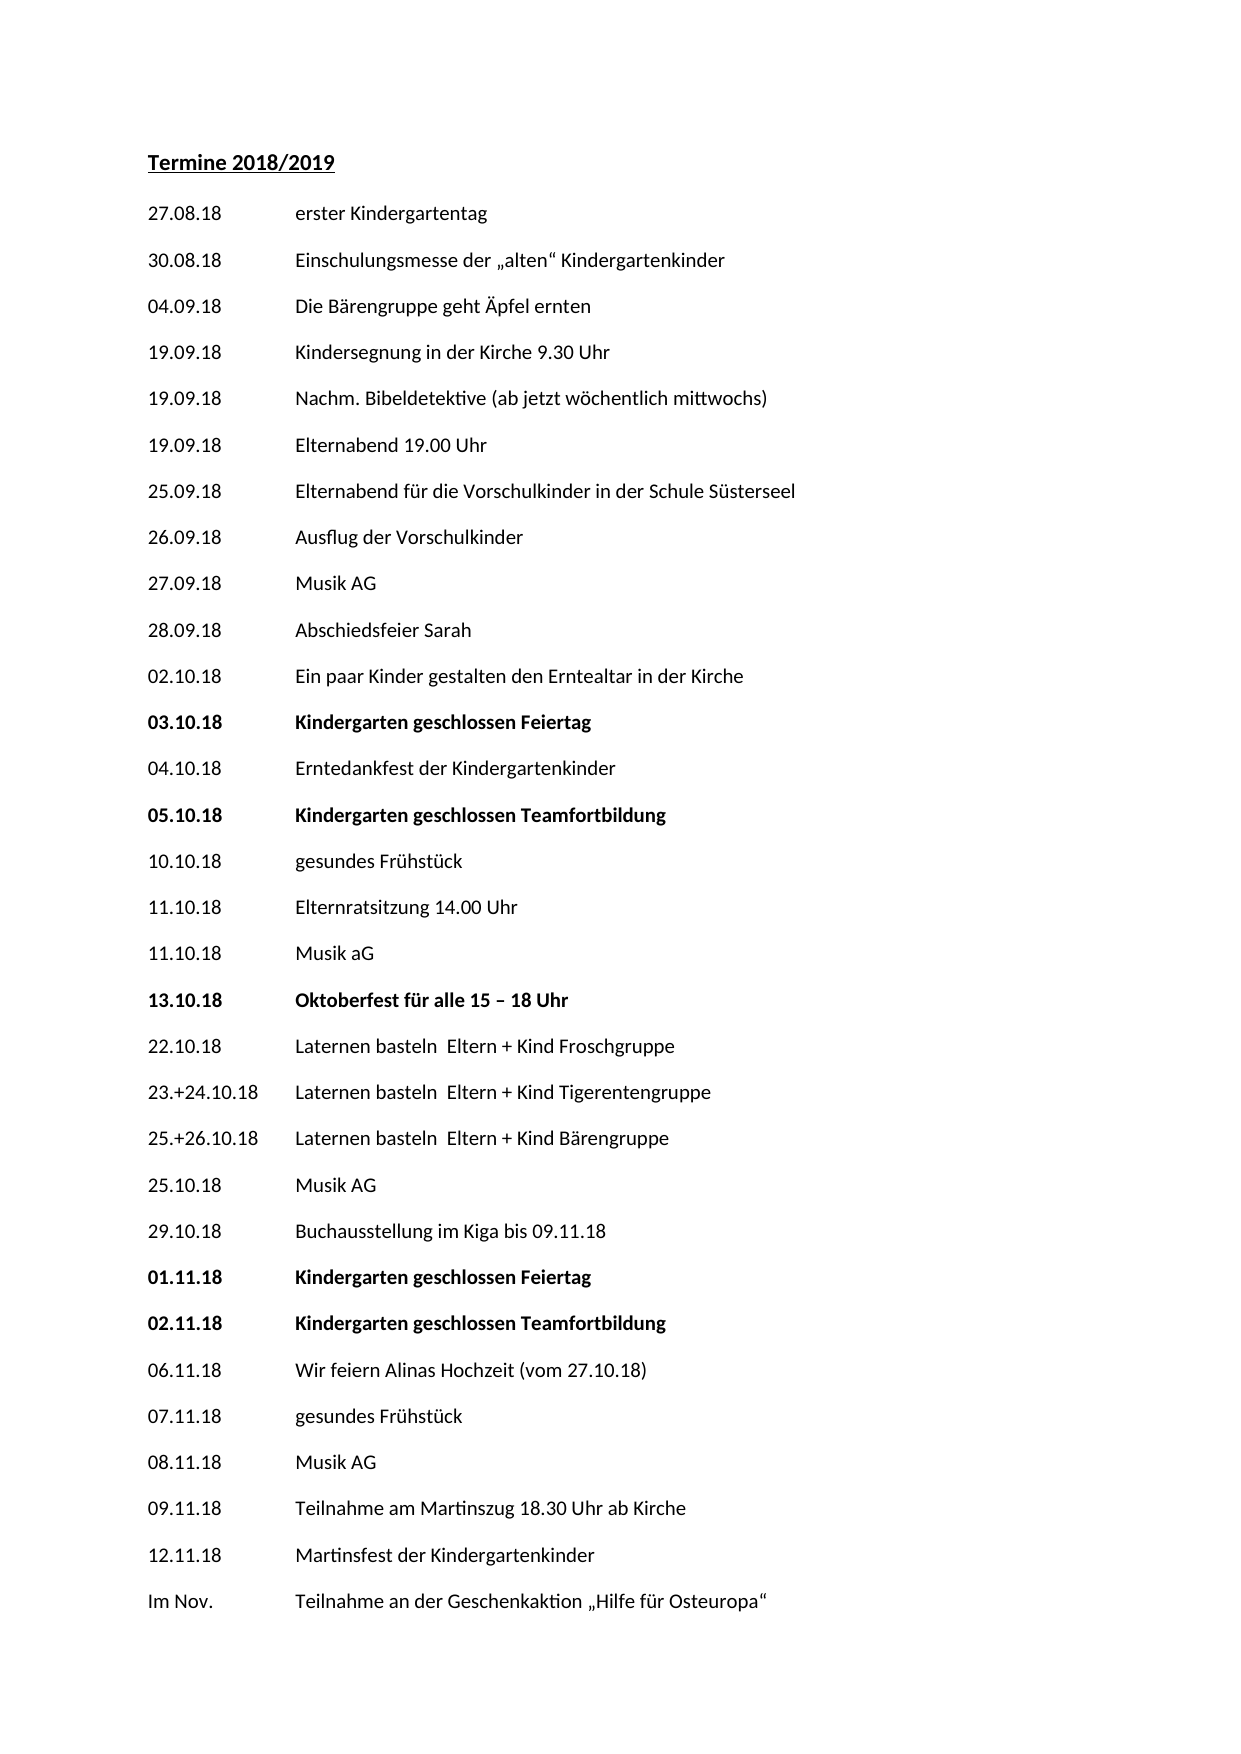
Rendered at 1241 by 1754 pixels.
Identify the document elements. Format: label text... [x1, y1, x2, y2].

text 04.09.18 Die Bärengruppe geht Äpfel ernten [148, 293, 1093, 318]
text 02.10.18 Ein paar Kinder gestalten den Erntealtar in der Kirche [148, 663, 1093, 688]
text 26.09.18 Ausflug der Vorschulkinder [148, 524, 1093, 550]
text 19.09.18 Elternabend 19.00 Uhr [148, 432, 1093, 457]
text 07.11.18 gesundes Frühstück [148, 1403, 1093, 1428]
text 03.10.18 Kindergarten geschlossen Feiertag [148, 709, 1093, 735]
text 19.09.18 Kindersegnung in der Kirche 9.30 Uhr [148, 339, 1093, 365]
text 01.11.18 Kindergarten geschlossen Feiertag [148, 1264, 1093, 1290]
text 19.09.18 Nachm. Bibeldetektive (ab jetzt wöchentlich mittwochs) [148, 386, 1093, 411]
text Termine 2018/2019 [148, 148, 1093, 176]
text 10.10.18 gesundes Frühstück [148, 848, 1093, 873]
text 30.08.18 Einschulungsmesse der „alten“ Kindergartenkinder [148, 247, 1093, 272]
text 09.11.18 Teilnahme am Martinszug 18.30 Uhr ab Kirche [148, 1496, 1093, 1521]
text 11.10.18 Elternratsitzung 14.00 Uhr [148, 894, 1093, 920]
text 05.10.18 Kindergarten geschlossen Teamfortbildung [148, 802, 1093, 827]
text 13.10.18 Oktoberfest für alle 15 – 18 Uhr [148, 987, 1093, 1012]
text 04.10.18 Erntedankfest der Kindergartenkinder [148, 756, 1093, 781]
text 02.11.18 Kindergarten geschlossen Teamfortbildung [148, 1311, 1093, 1336]
text 11.10.18 Musik aG [148, 941, 1093, 966]
text 22.10.18 Laternen basteln Eltern + Kind Froschgruppe [148, 1033, 1093, 1058]
text 08.11.18 Musik AG [148, 1449, 1093, 1475]
text 29.10.18 Buchausstellung im Kiga bis 09.11.18 [148, 1218, 1093, 1243]
text 27.08.18 erster Kindergartentag [148, 201, 1093, 226]
text 23.+24.10.18 Laternen basteln Eltern + Kind Tigerentengruppe [148, 1079, 1093, 1105]
text 06.11.18 Wir feiern Alinas Hochzeit (vom 27.10.18) [148, 1357, 1093, 1382]
text 25.+26.10.18 Laternen basteln Eltern + Kind Bärengruppe [148, 1126, 1093, 1151]
text 28.09.18 Abschiedsfeier Sarah [148, 617, 1093, 642]
text 12.11.18 Martinsfest der Kindergartenkinder [148, 1542, 1093, 1567]
text 25.09.18 Elternabend für die Vorschulkinder in der Schule Süsterseel [148, 478, 1093, 503]
text 25.10.18 Musik AG [148, 1172, 1093, 1197]
text Im Nov. Teilnahme an der Geschenkaktion „Hilfe für Osteuropa“ [148, 1588, 1093, 1613]
text 27.09.18 Musik AG [148, 571, 1093, 596]
